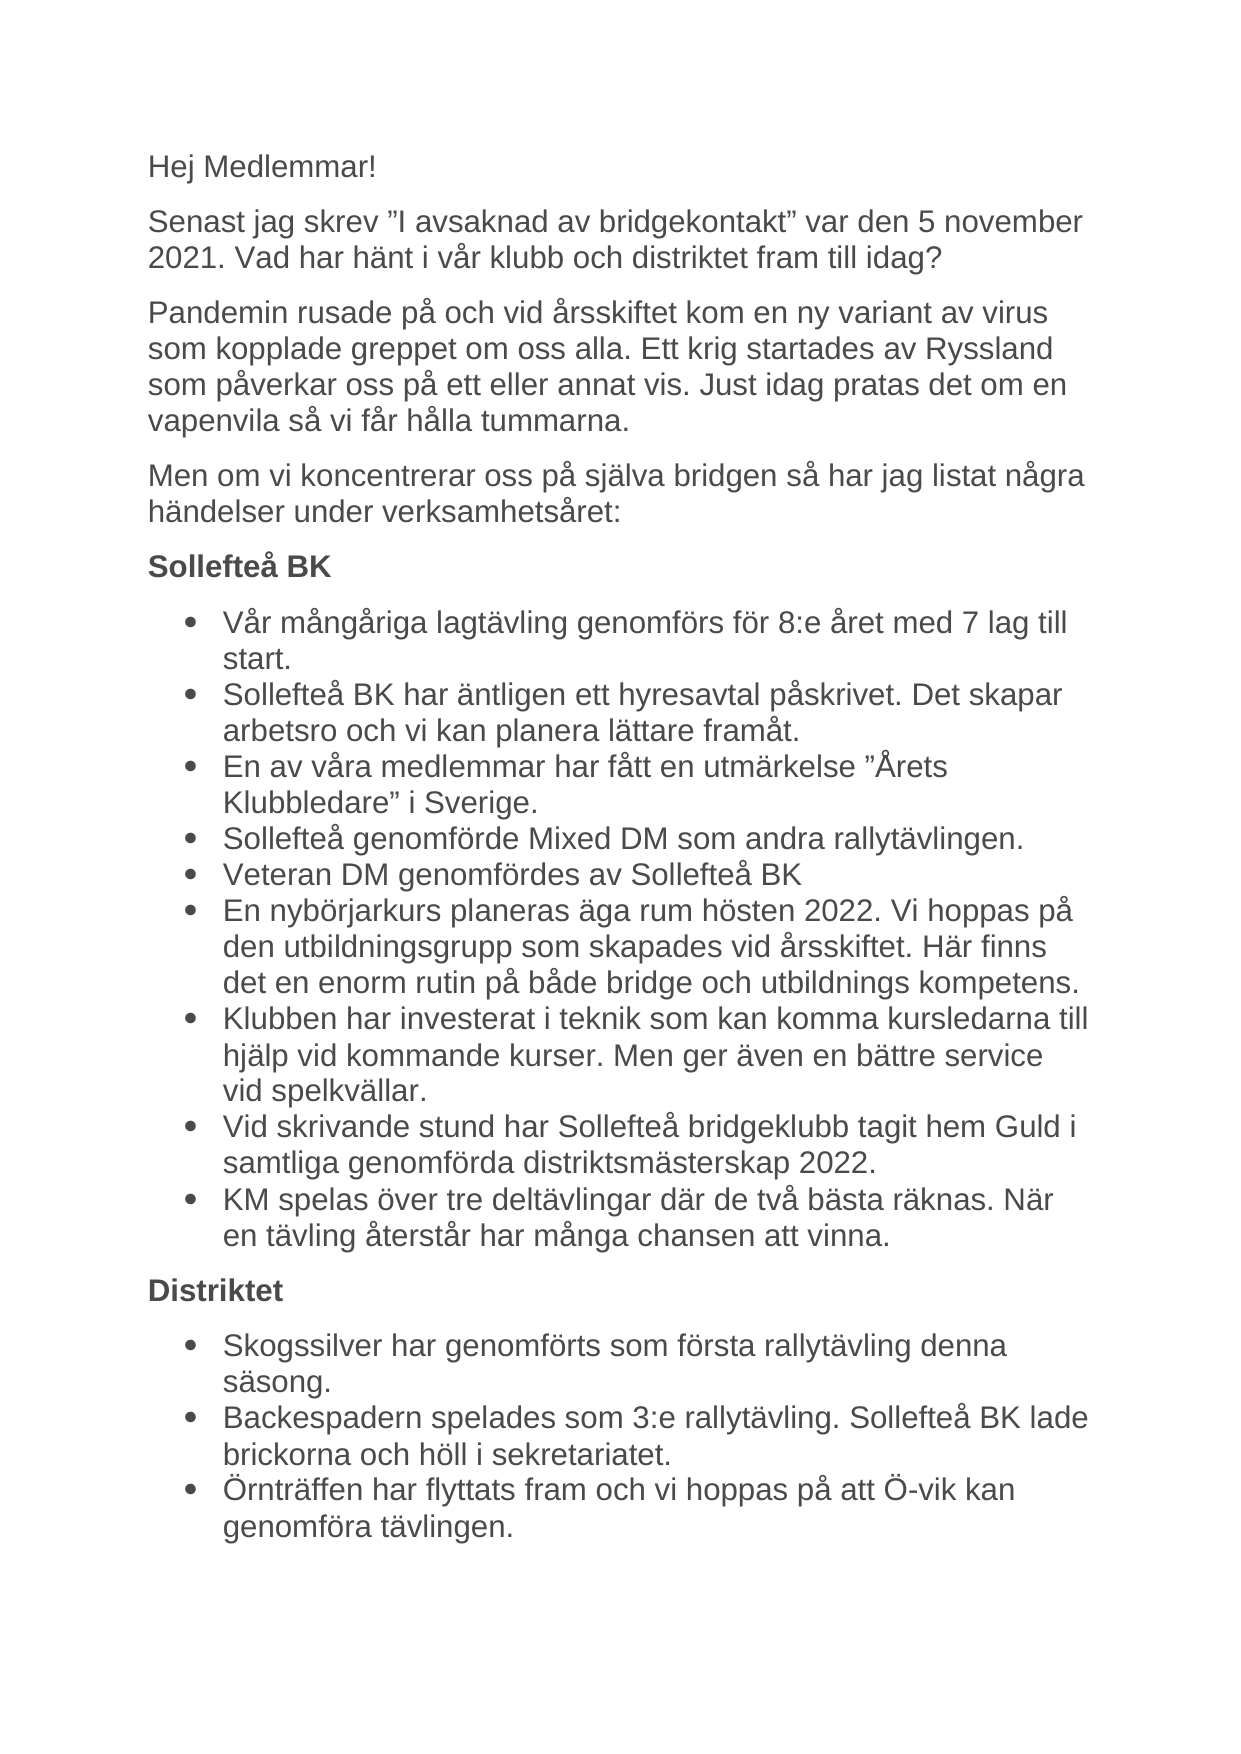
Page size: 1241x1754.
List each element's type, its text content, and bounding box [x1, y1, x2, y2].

list En nybörjarkurs planeras äga rum hösten 2022. Vi hoppas på den utbildningsgrupp som skapades vid årsskiftet. Här finns det en enorm rutin på både bridge och utbildnings kompetens. [185, 892, 1093, 1000]
text Distriktet [148, 1272, 1093, 1308]
list KM spelas över tre deltävlingar där de två bästa räknas. När en tävling återstår har många chansen att vinna. [185, 1181, 1093, 1253]
text Sollefteå BK [148, 548, 1093, 584]
list Klubben har investerat i teknik som kan komma kursledarna till hjälp vid kommande kurser. Men ger även en bättre service vid spelkvällar. [185, 1000, 1093, 1108]
list Skogssilver har genomförts som första rallytävling denna säsong. [185, 1327, 1093, 1399]
text Men om vi koncentrerar oss på själva bridgen så har jag listat några händelser under verksamhetsåret: [148, 457, 1093, 529]
list En av våra medlemmar har fått en utmärkelse ”Årets Klubbledare” i Sverige. [185, 748, 1093, 820]
list Vår mångåriga lagtävling genomförs för 8:e året med 7 lag till start. [185, 604, 1093, 676]
text Hej Medlemmar! [148, 148, 1093, 183]
text Senast jag skrev ”I avsaknad av bridgekontakt” var den 5 november 2021. Vad har hänt i vår klubb och distriktet fram till idag? [148, 203, 1093, 275]
list Örnträffen har flyttats fram och vi hoppas på att Ö-vik kan genomföra tävlingen. [185, 1471, 1093, 1543]
text Pandemin rusade på och vid årsskiftet kom en ny variant av virus som kopplade greppet om oss alla. Ett krig startades av Ryssland som påverkar oss på ett eller annat vis. Just idag pratas det om en vapenvila så vi får hålla tummarna. [148, 294, 1093, 438]
list Sollefteå genomförde Mixed DM som andra rallytävlingen. [185, 820, 1093, 856]
list Vid skrivande stund har Sollefteå bridgeklubb tagit hem Guld i samtliga genomförda distriktsmästerskap 2022. [185, 1108, 1093, 1181]
list Sollefteå BK har äntligen ett hyresavtal påskrivet. Det skapar arbetsro och vi kan planera lättare framåt. [185, 676, 1093, 748]
list Backespadern spelades som 3:e rallytävling. Sollefteå BK lade brickorna och höll i sekretariatet. [185, 1399, 1093, 1471]
list Veteran DM genomfördes av Sollefteå BK [185, 856, 1093, 892]
